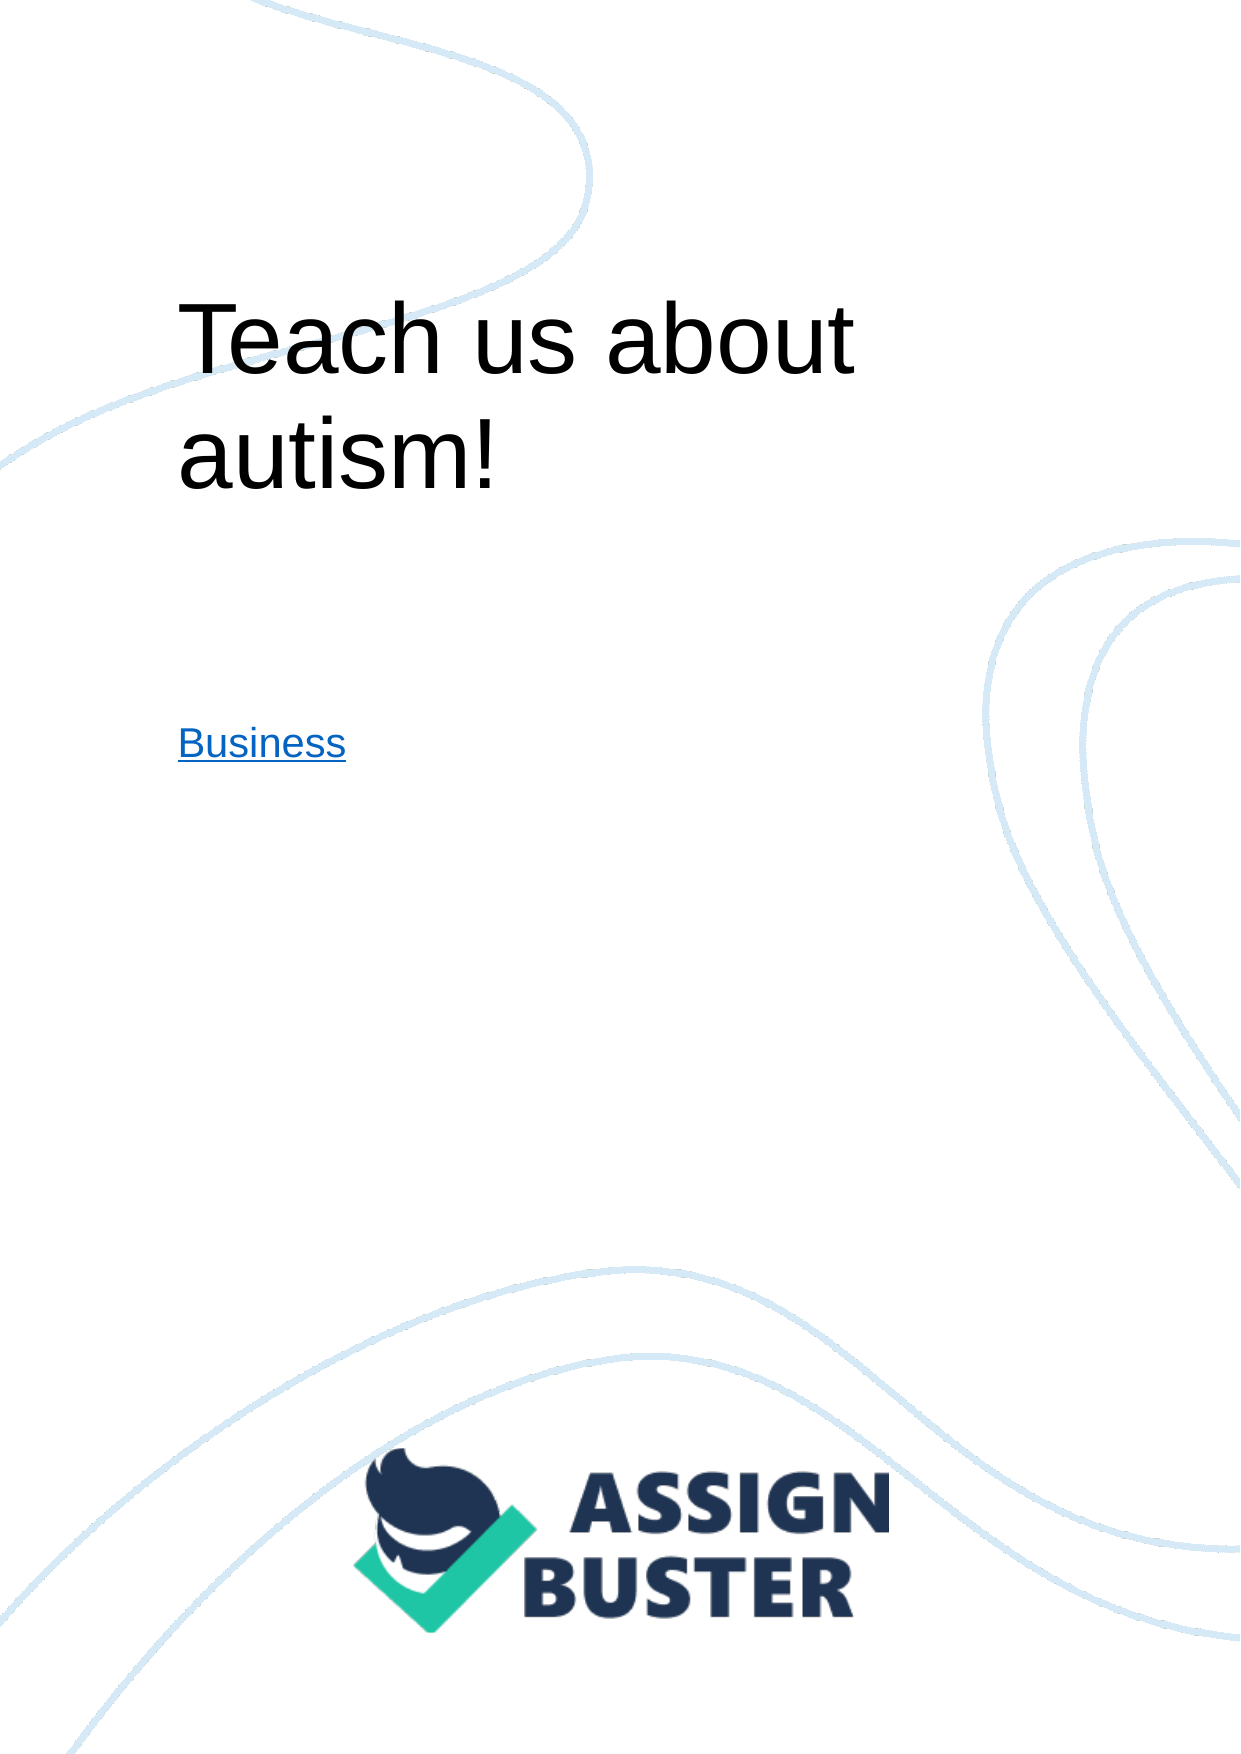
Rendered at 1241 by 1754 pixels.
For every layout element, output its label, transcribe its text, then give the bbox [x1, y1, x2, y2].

text Business [177, 719, 1152, 767]
picture [0, 0, 1241, 1754]
subtitle Teach us about autism! [177, 279, 1152, 509]
